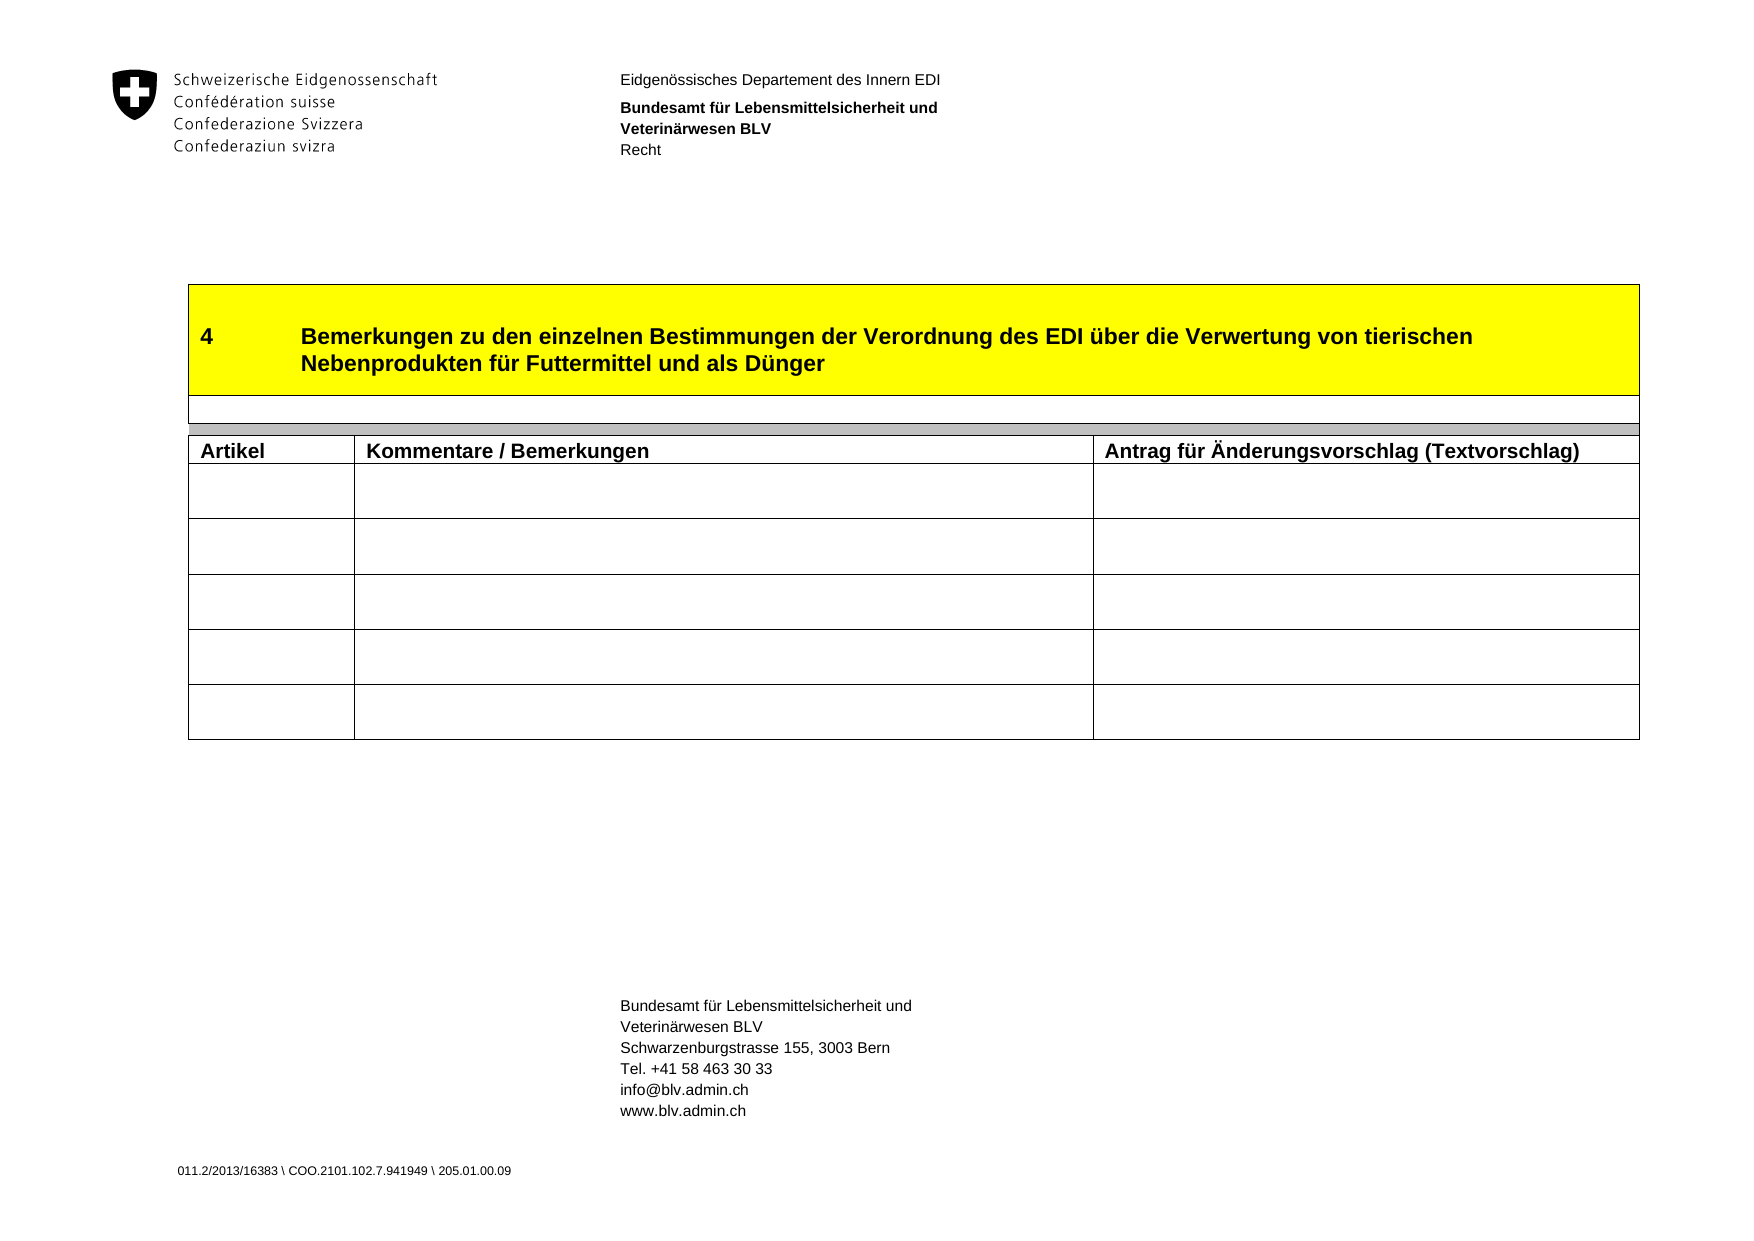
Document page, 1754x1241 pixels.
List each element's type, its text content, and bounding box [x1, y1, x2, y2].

table_cell [1094, 575, 1639, 629]
picture [112, 69, 437, 152]
table_cell [189, 464, 354, 518]
table_cell [189, 396, 1639, 423]
table_cell [1094, 464, 1639, 518]
table_cell [1093, 424, 1639, 435]
table_cell [355, 519, 1093, 573]
table_cell [355, 464, 1093, 518]
table_cell [189, 630, 354, 684]
table_cell [189, 519, 354, 573]
table_cell Antrag für Änderungsvorschlag (Textvorschlag) [1094, 436, 1639, 463]
table_cell [1094, 630, 1639, 684]
table_cell [355, 630, 1093, 684]
table_cell [355, 424, 1093, 435]
table_cell Artikel [189, 436, 354, 463]
table_cell [1094, 519, 1639, 573]
table_cell Kommentare / Bemerkungen [355, 436, 1093, 463]
table_cell [189, 575, 354, 629]
table_cell [1094, 685, 1639, 739]
table_cell [355, 685, 1093, 739]
table_cell [355, 575, 1093, 629]
table_cell [189, 424, 355, 435]
table_header Bemerkungen zu den einzelnen Bestimmungen der Verordnung des EDI über die Verwertung von tierischen Nebenprodukten für Futtermittel und als Dünger [189, 285, 1639, 395]
table_cell [189, 685, 354, 739]
